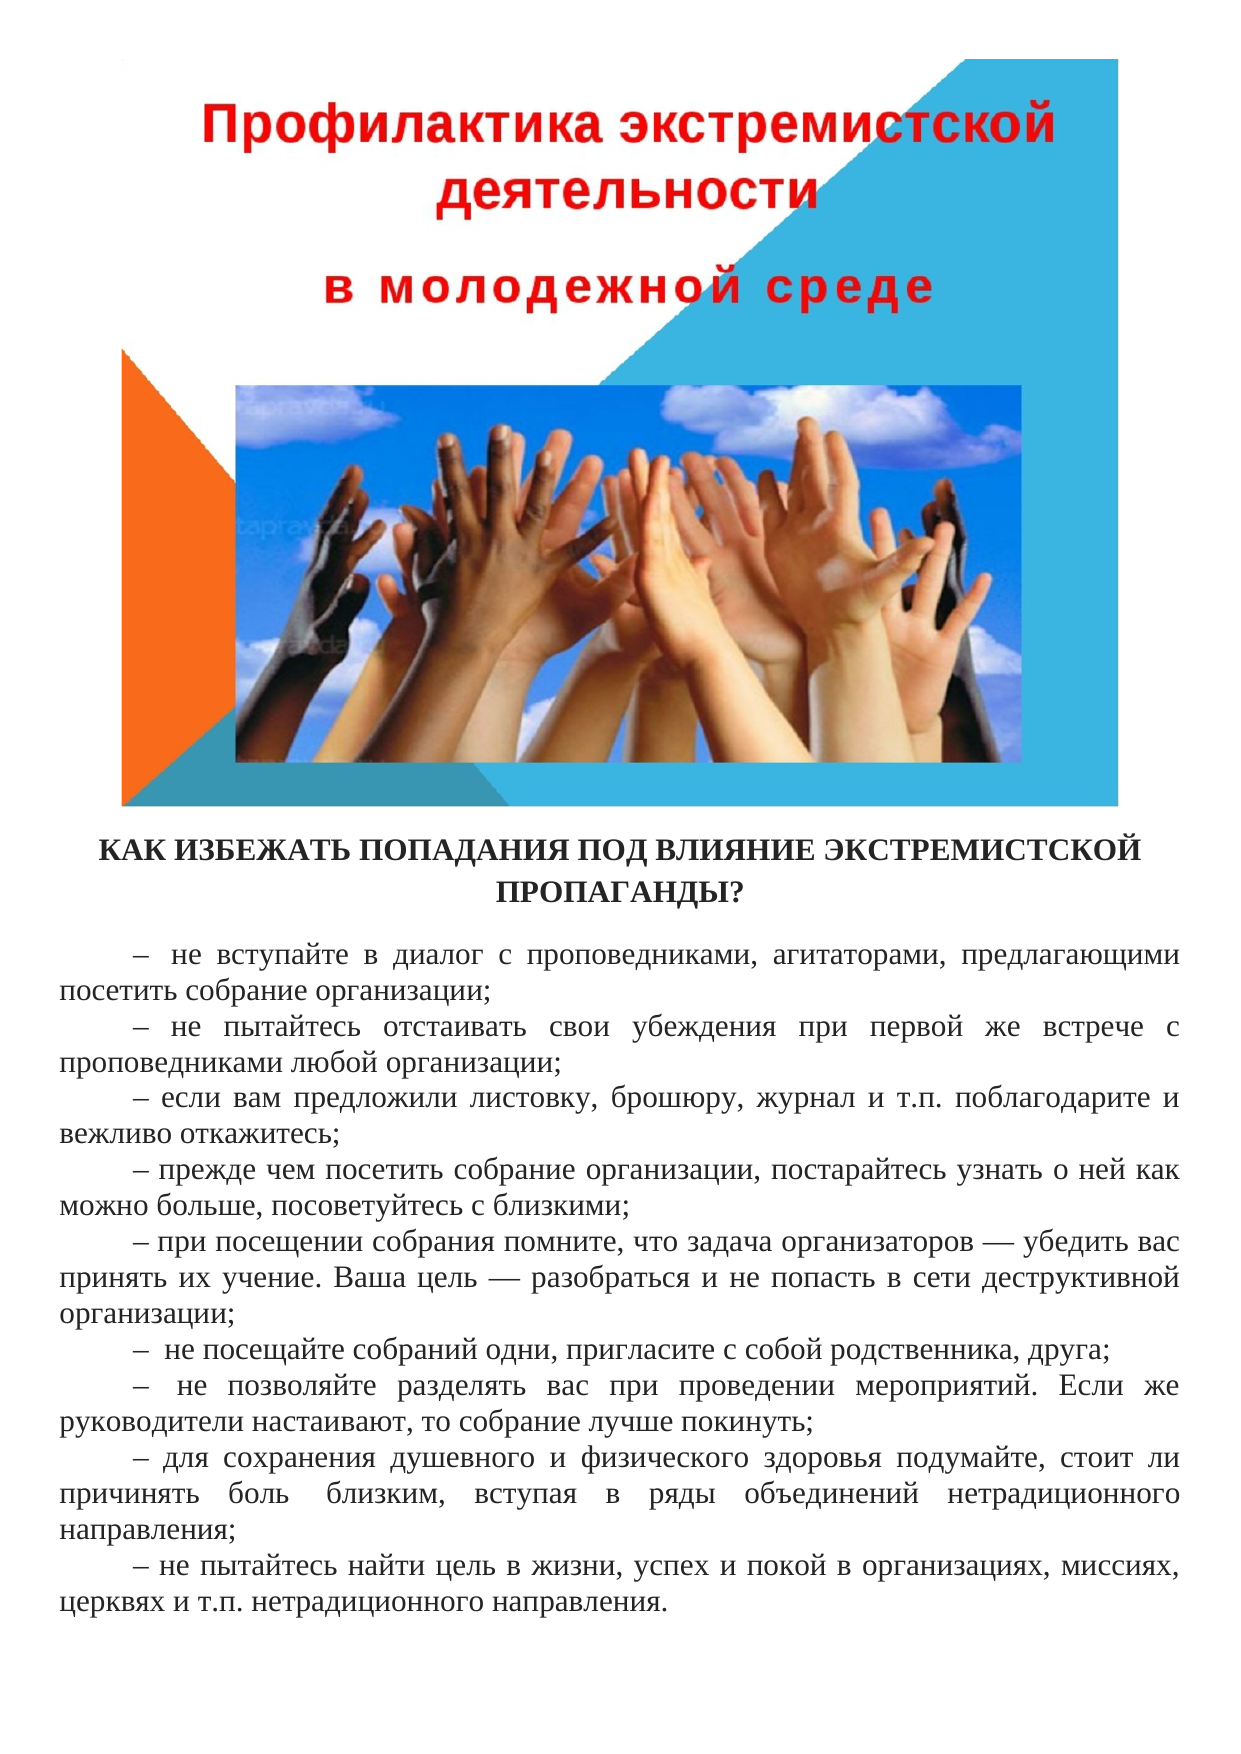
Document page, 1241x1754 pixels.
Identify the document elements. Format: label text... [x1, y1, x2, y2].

text – не пытайтесь отстаивать свои убеждения при первой же встрече с проповедниками любой организации; [59, 1007, 1181, 1079]
text КАК ИЗБЕЖАТЬ ПОПАДАНИЯ ПОД ВЛИЯНИЕ ЭКСТРЕМИСТСКОЙ ПРОПАГАНДЫ? [59, 832, 1181, 909]
text – если вам предложили листовку, брошюру, журнал и т.п. поблагодарите и вежливо откажитесь; [59, 1079, 1181, 1151]
text – при посещении собрания помните, что задача организаторов — убедить вас принять их учение. Ваша цель — разобраться и не попасть в сети деструктивной организации; [59, 1222, 1181, 1330]
text – не пытайтесь найти цель в жизни, успех и покой в организациях, миссиях, церквях и т.п. нетрадиционного направления. [59, 1546, 1181, 1618]
text – не посещайте собраний одни, пригласите с собой родственника, друга; [59, 1330, 1181, 1366]
text – не позволяйте разделять вас при проведении мероприятий. Если же руководители настаивают, то собрание лучше покинуть; [59, 1366, 1181, 1438]
text – для сохранения душевного и физического здоровья подумайте, стоит ли причинять боль близким, вступая в ряды объединений нетрадиционного направления; [59, 1438, 1181, 1546]
picture [121, 59, 1119, 807]
text – не вступайте в диалог с проповедниками, агитаторами, предлагающими посетить собрание организации; [59, 935, 1181, 1007]
text – прежде чем посетить собрание организации, постарайтесь узнать о ней как можно больше, посоветуйтесь с близкими; [59, 1151, 1181, 1222]
